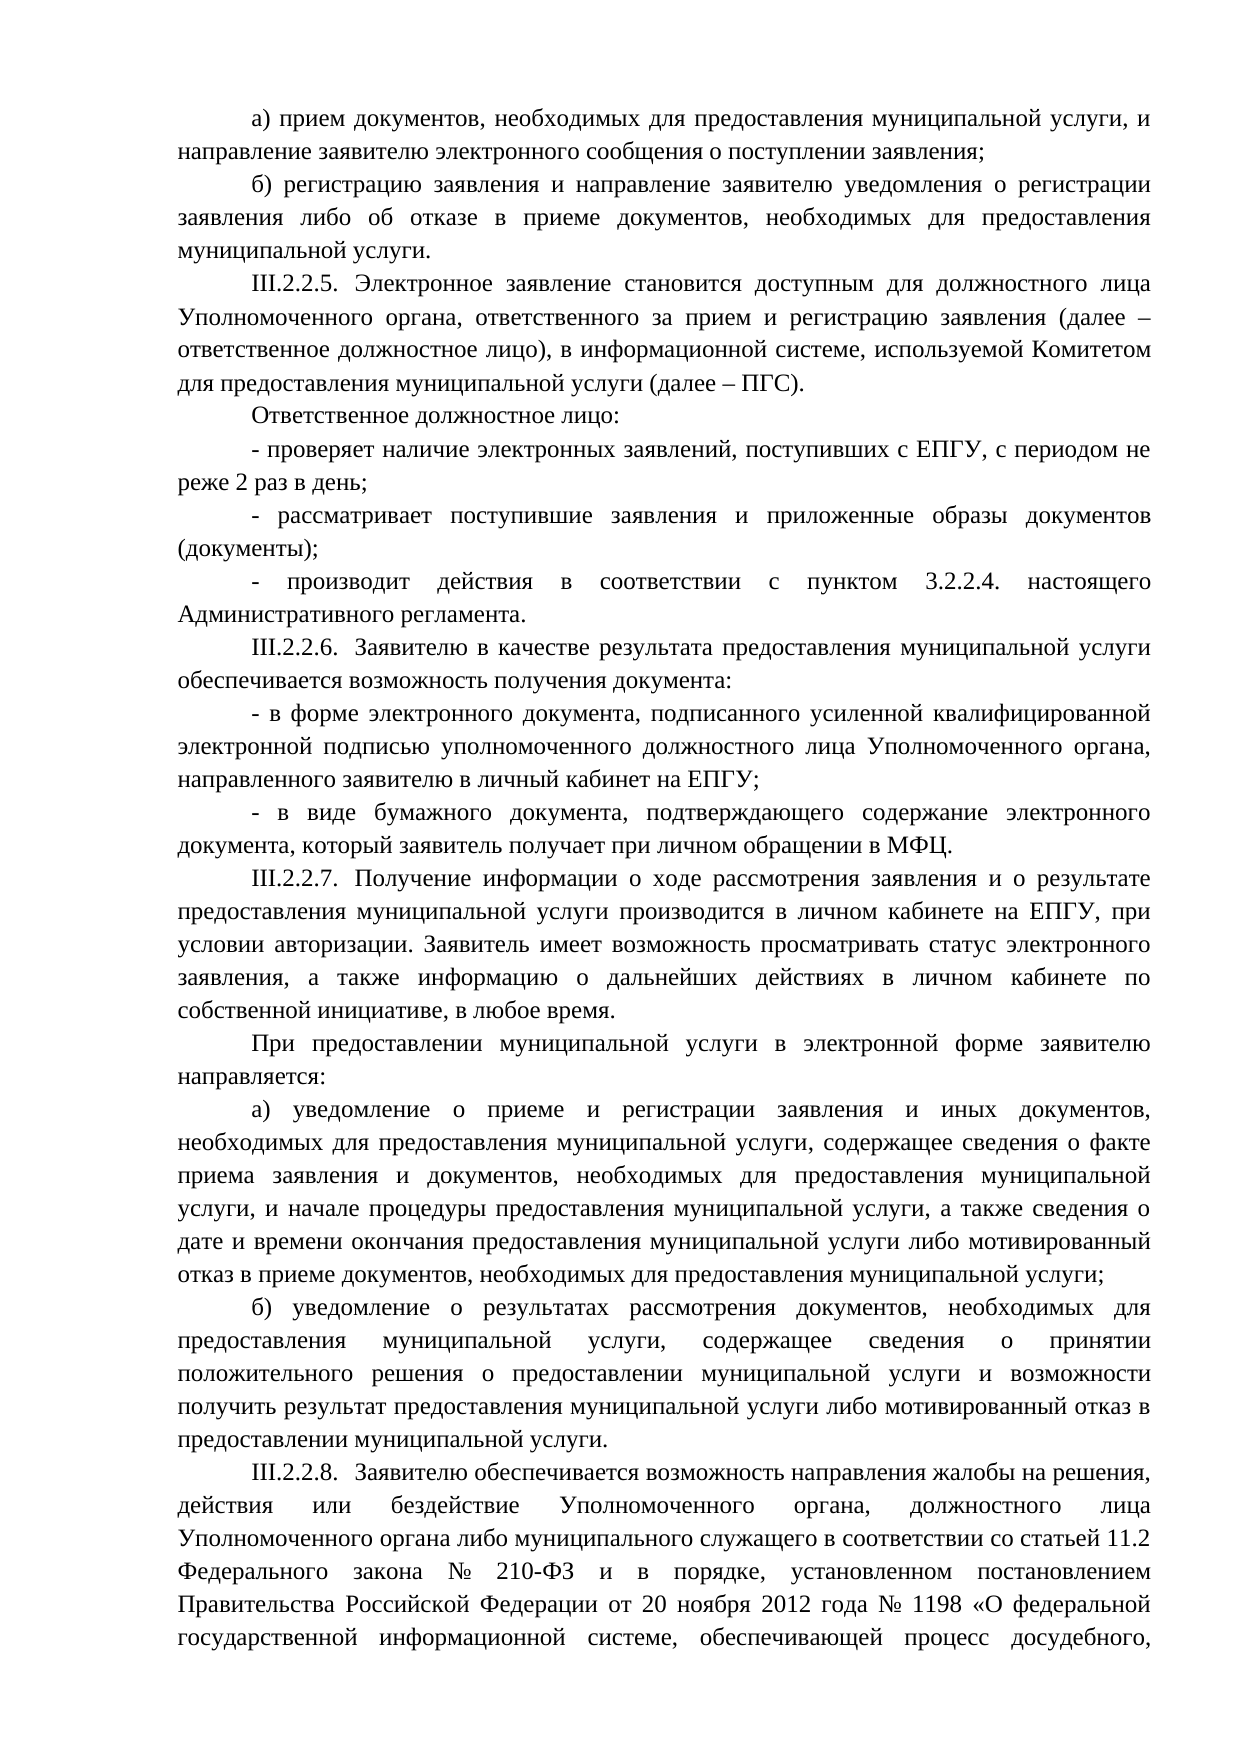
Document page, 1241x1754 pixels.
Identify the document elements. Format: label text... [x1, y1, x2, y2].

text - проверяет наличие электронных заявлений, поступивших с ЕПГУ, с периодом не реже 2 раз в день; [177, 434, 1152, 495]
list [177, 1457, 1152, 1651]
text б) уведомление о результатах рассмотрения документов, необходимых для предоставления муниципальной услуги, содержащее сведения о принятии положительного решения о предоставлении муниципальной услуги и возможности получить результат предоставления муниципальной услуги либо мотивированный отказ в предоставлении муниципальной услуги. [177, 1292, 1152, 1453]
list Заявителю в качестве результата предоставления муниципальной услуги обеспечивается возможность получения документа: [177, 632, 1152, 693]
text - в форме электронного документа, подписанного усиленной квалифицированной электронной подписью уполномоченного должностного лица Уполномоченного органа, направленного заявителю в личный кабинет на ЕПГУ; [177, 698, 1152, 793]
text - рассматривает поступившие заявления и приложенные образы документов (документы); [177, 500, 1152, 561]
text - производит действия в соответствии с пунктом 3.2.2.4. настоящего Административного регламента. [177, 566, 1152, 627]
list Получение информации о ходе рассмотрения заявления и о результате предоставления муниципальной услуги производится в личном кабинете на ЕПГУ, при условии авторизации. Заявитель имеет возможность просматривать статус электронного заявления, а также информацию о дальнейших действиях в личном кабинете по собственной инициативе, в любое время. [177, 863, 1152, 1024]
text При предоставлении муниципальной услуги в электронной форме заявителю направляется: [177, 1028, 1152, 1090]
text Ответственное должностное лицо: [177, 401, 1152, 429]
text б) регистрацию заявления и направление заявителю уведомления о регистрации заявления либо об отказе в приеме документов, необходимых для предоставления муниципальной услуги. [177, 169, 1152, 264]
text - в виде бумажного документа, подтверждающего содержание электронного документа, который заявитель получает при личном обращении в МФЦ. [177, 797, 1152, 859]
text а) уведомление о приеме и регистрации заявления и иных документов, необходимых для предоставления муниципальной услуги, содержащее сведения о факте приема заявления и документов, необходимых для предоставления муниципальной услуги, и начале процедуры предоставления муниципальной услуги, а также сведения о дате и времени окончания предоставления муниципальной услуги либо мотивированный отказ в приеме документов, необходимых для предоставления муниципальной услуги; [177, 1094, 1152, 1288]
text а) прием документов, необходимых для предоставления муниципальной услуги, и направление заявителю электронного сообщения о поступлении заявления; [177, 103, 1152, 165]
list Электронное заявление становится доступным для должностного лица Уполномоченного органа, ответственного за прием и регистрацию заявления (далее – ответственное должностное лицо), в информационной системе, используемой Комитетом для предоставления муниципальной услуги (далее – ПГС). [177, 268, 1152, 396]
